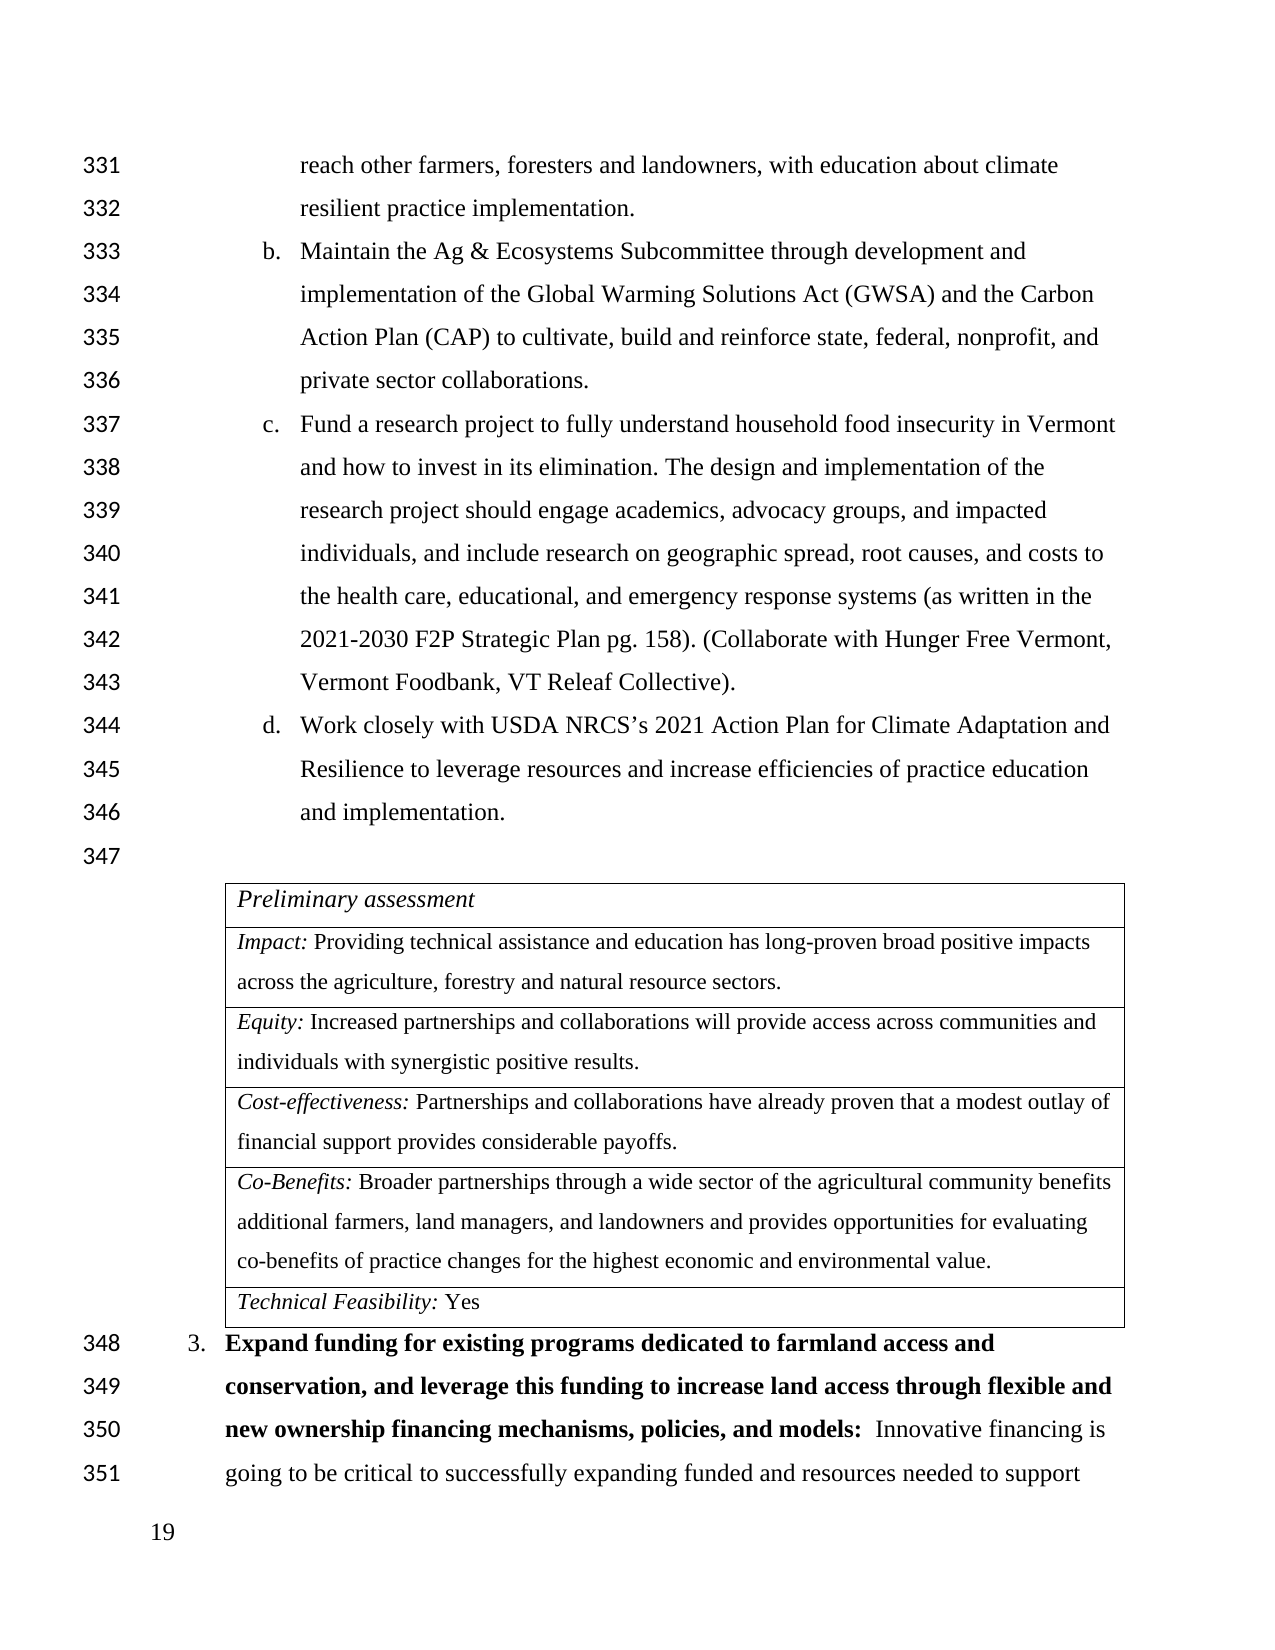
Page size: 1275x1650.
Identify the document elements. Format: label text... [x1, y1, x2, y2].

table_cell Equity: Increased partnerships and collaborations will provide access across communities and individuals with synergistic positive results. [226, 1008, 1124, 1087]
list Work closely with USDA NRCS’s 2021 Action Plan for Climate Adaptation and Resilience to leverage resources and increase efficiencies of practice education and implementation. [262, 711, 1125, 826]
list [187, 1328, 1125, 1486]
table_header Preliminary assessment [226, 884, 1124, 927]
table_cell Co-Benefits: Broader partnerships through a wide sector of the agricultural community benefits additional farmers, land managers, and landowners and provides opportunities for evaluating co-benefits of practice changes for the highest economic and environmental value. [226, 1168, 1124, 1287]
table_cell Cost-effectiveness: Partnerships and collaborations have already proven that a modest outlay of financial support provides considerable payoffs. [226, 1088, 1124, 1167]
table_cell Impact: Providing technical assistance and education has long-proven broad positive impacts across the agriculture, forestry and natural resource sectors. [226, 928, 1124, 1007]
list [262, 150, 1125, 222]
list Maintain the Ag & Ecosystems Subcommittee through development and implementation of the Global Warming Solutions Act (GWSA) and the Carbon Action Plan (CAP) to cultivate, build and reinforce state, federal, nonprofit, and private sector collaborations. [262, 236, 1125, 394]
table_cell Technical Feasibility: Yes [226, 1288, 1124, 1327]
list Fund a research project to fully understand household food insecurity in Vermont and how to invest in its elimination. The design and implementation of the research project should engage academics, advocacy groups, and impacted individuals, and include research on geographic spread, root causes, and costs to the health care, educational, and emergency response systems (as written in the 2021-2030 F2P Strategic Plan pg. 158). (Collaborate with Hunger Free Vermont, Vermont Foodbank, VT Releaf Collective). [262, 409, 1125, 696]
